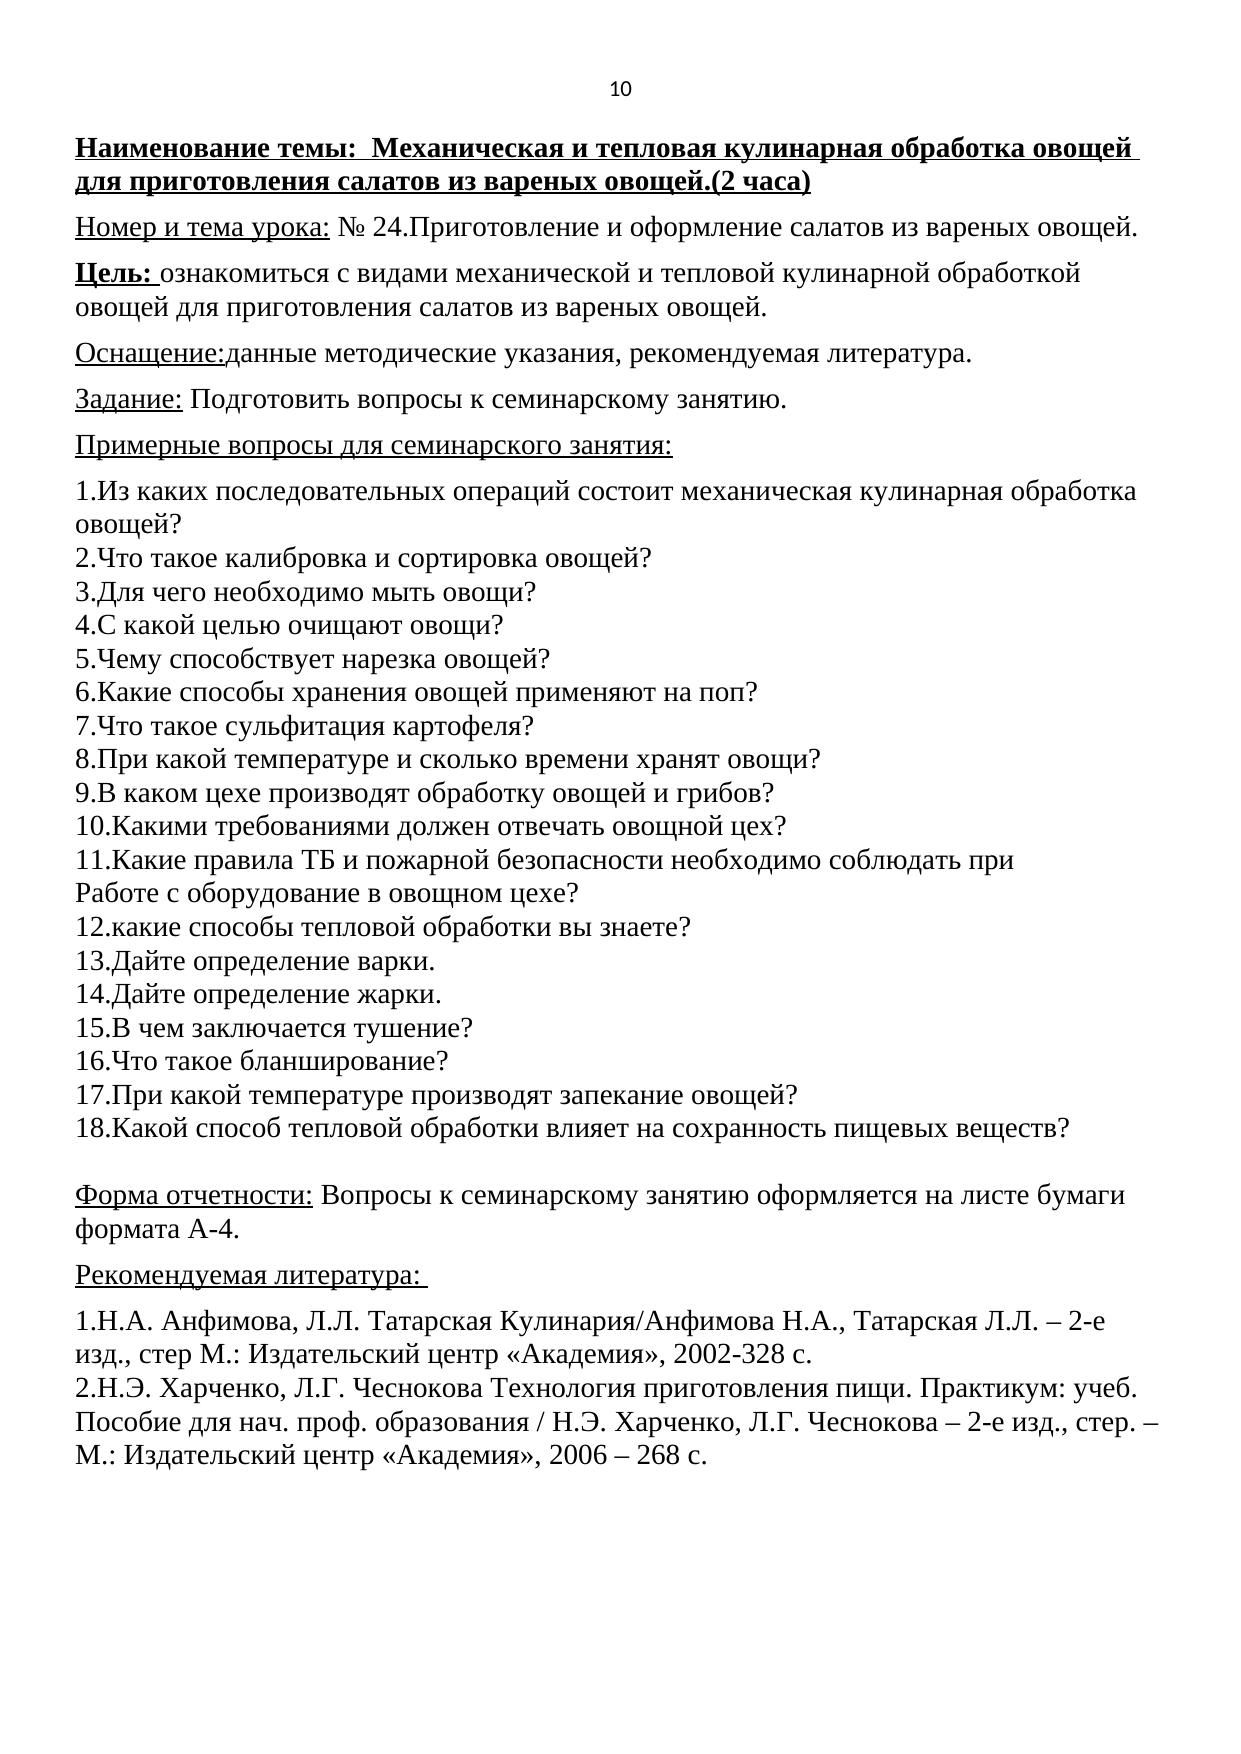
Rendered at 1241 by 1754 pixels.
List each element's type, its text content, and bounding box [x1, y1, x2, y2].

text Цель: ознакомиться с видами механической и тепловой кулинарной обработкой овощей для приготовления салатов из вареных овощей. [75, 255, 1165, 322]
text 15.В чем заключается тушение? [75, 1010, 1165, 1043]
text Номер и тема урока: № 24.Приготовление и оформление салатов из вареных овощей. [75, 209, 1165, 243]
text Задание: Подготовить вопросы к семинарскому занятию. [75, 381, 1165, 414]
text Наименование темы: Механическая и тепловая кулинарная обработка овощей для приготовления салатов из вареных овощей.(2 часа) [75, 130, 1165, 197]
text 6.Какие способы хранения овощей применяют на поп? [75, 674, 1165, 708]
text 17.При какой температуре производят запекание овощей? [75, 1077, 1165, 1110]
text 18.Какой способ тепловой обработки влияет на сохранность пищевых веществ? [75, 1110, 1165, 1144]
text 3.Для чего необходимо мыть овощи? [75, 574, 1165, 607]
text 9.В каком цехе производят обработку овощей и грибов? [75, 775, 1165, 808]
text 4.С какой целью очищают овощи? [75, 607, 1165, 641]
text Работе с оборудование в овощном цехе? [75, 876, 1165, 909]
text 16.Что такое бланширование? [75, 1043, 1165, 1077]
text Оснащение:данные методические указания, рекомендуемая литература. [75, 335, 1165, 368]
text Примерные вопросы для семинарского занятия: [75, 427, 1165, 461]
text Форма отчетности: Вопросы к семинарскому занятию оформляется на листе бумаги формата А-4. [75, 1177, 1165, 1244]
text 14.Дайте определение жарки. [75, 976, 1165, 1010]
text 11.Какие правила ТБ и пожарной безопасности необходимо соблюдать при [75, 842, 1165, 876]
text 10.Какими требованиями должен отвечать овощной цех? [75, 808, 1165, 842]
text 1.Из каких последовательных операций состоит механическая кулинарная обработка овощей? [75, 473, 1165, 540]
text Рекомендуемая литература: [75, 1257, 1165, 1291]
text 12.какие способы тепловой обработки вы знаете? [75, 909, 1165, 943]
text 2.Н.Э. Харченко, Л.Г. Чеснокова Технология приготовления пищи. Практикум: учеб. Пособие для нач. проф. образования / Н.Э. Харченко, Л.Г. Чеснокова – 2-е изд., стер. – М.: Издательский центр «Академия», 2006 – 268 с. [75, 1370, 1165, 1471]
text 7.Что такое сульфитация картофеля? [75, 708, 1165, 741]
text 1.Н.А. Анфимова, Л.Л. Татарская Кулинария/Анфимова Н.А., Татарская Л.Л. – 2-е изд., стер М.: Издательский центр «Академия», 2002-328 с. [75, 1303, 1165, 1370]
text 13.Дайте определение варки. [75, 943, 1165, 976]
text 5.Чему способствует нарезка овощей? [75, 641, 1165, 674]
text 8.При какой температуре и сколько времени хранят овощи? [75, 741, 1165, 775]
text 2.Что такое калибровка и сортировка овощей? [75, 540, 1165, 574]
